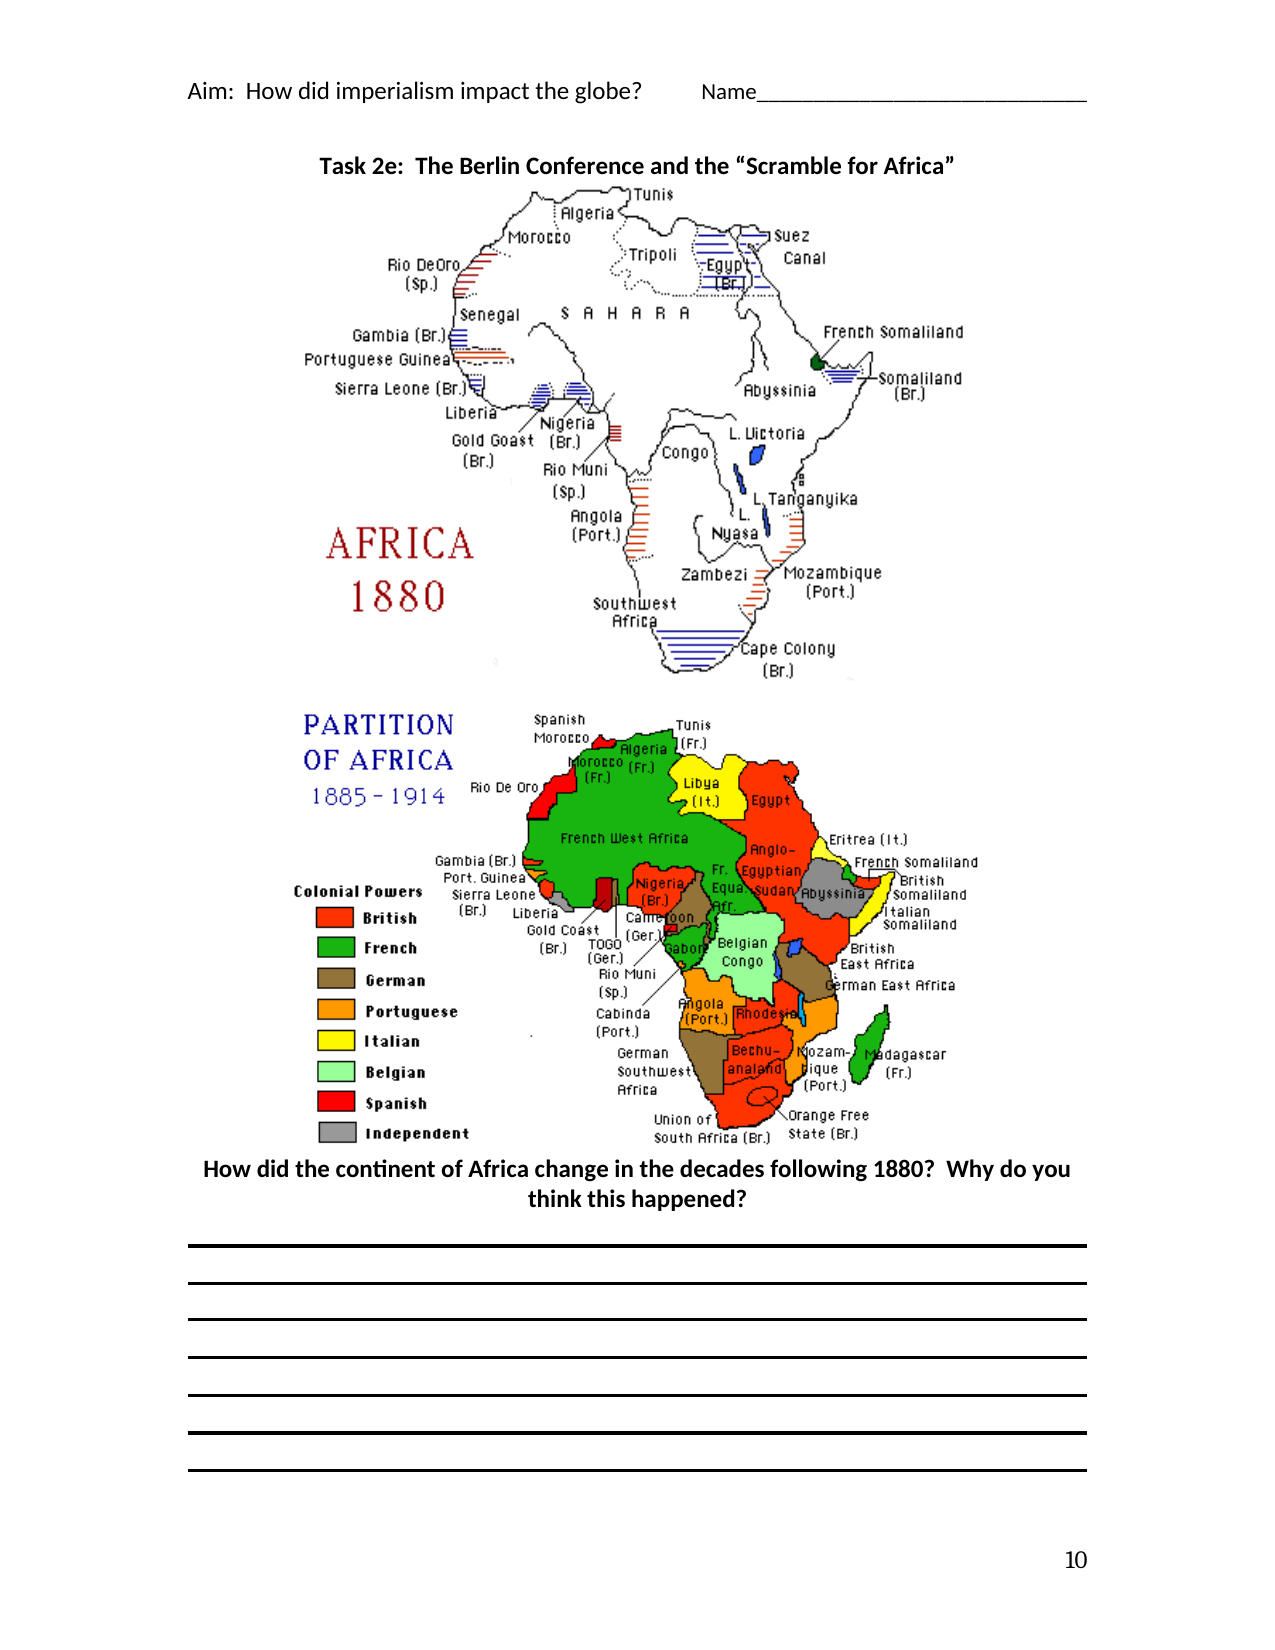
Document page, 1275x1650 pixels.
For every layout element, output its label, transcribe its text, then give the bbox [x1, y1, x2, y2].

picture [292, 180, 983, 1153]
text How did the continent of Africa change in the decades following 1880? Why do you think this happened? [187, 1153, 1087, 1214]
text Task 2e: The Berlin Conference and the “Scramble for Africa” [187, 150, 1087, 181]
